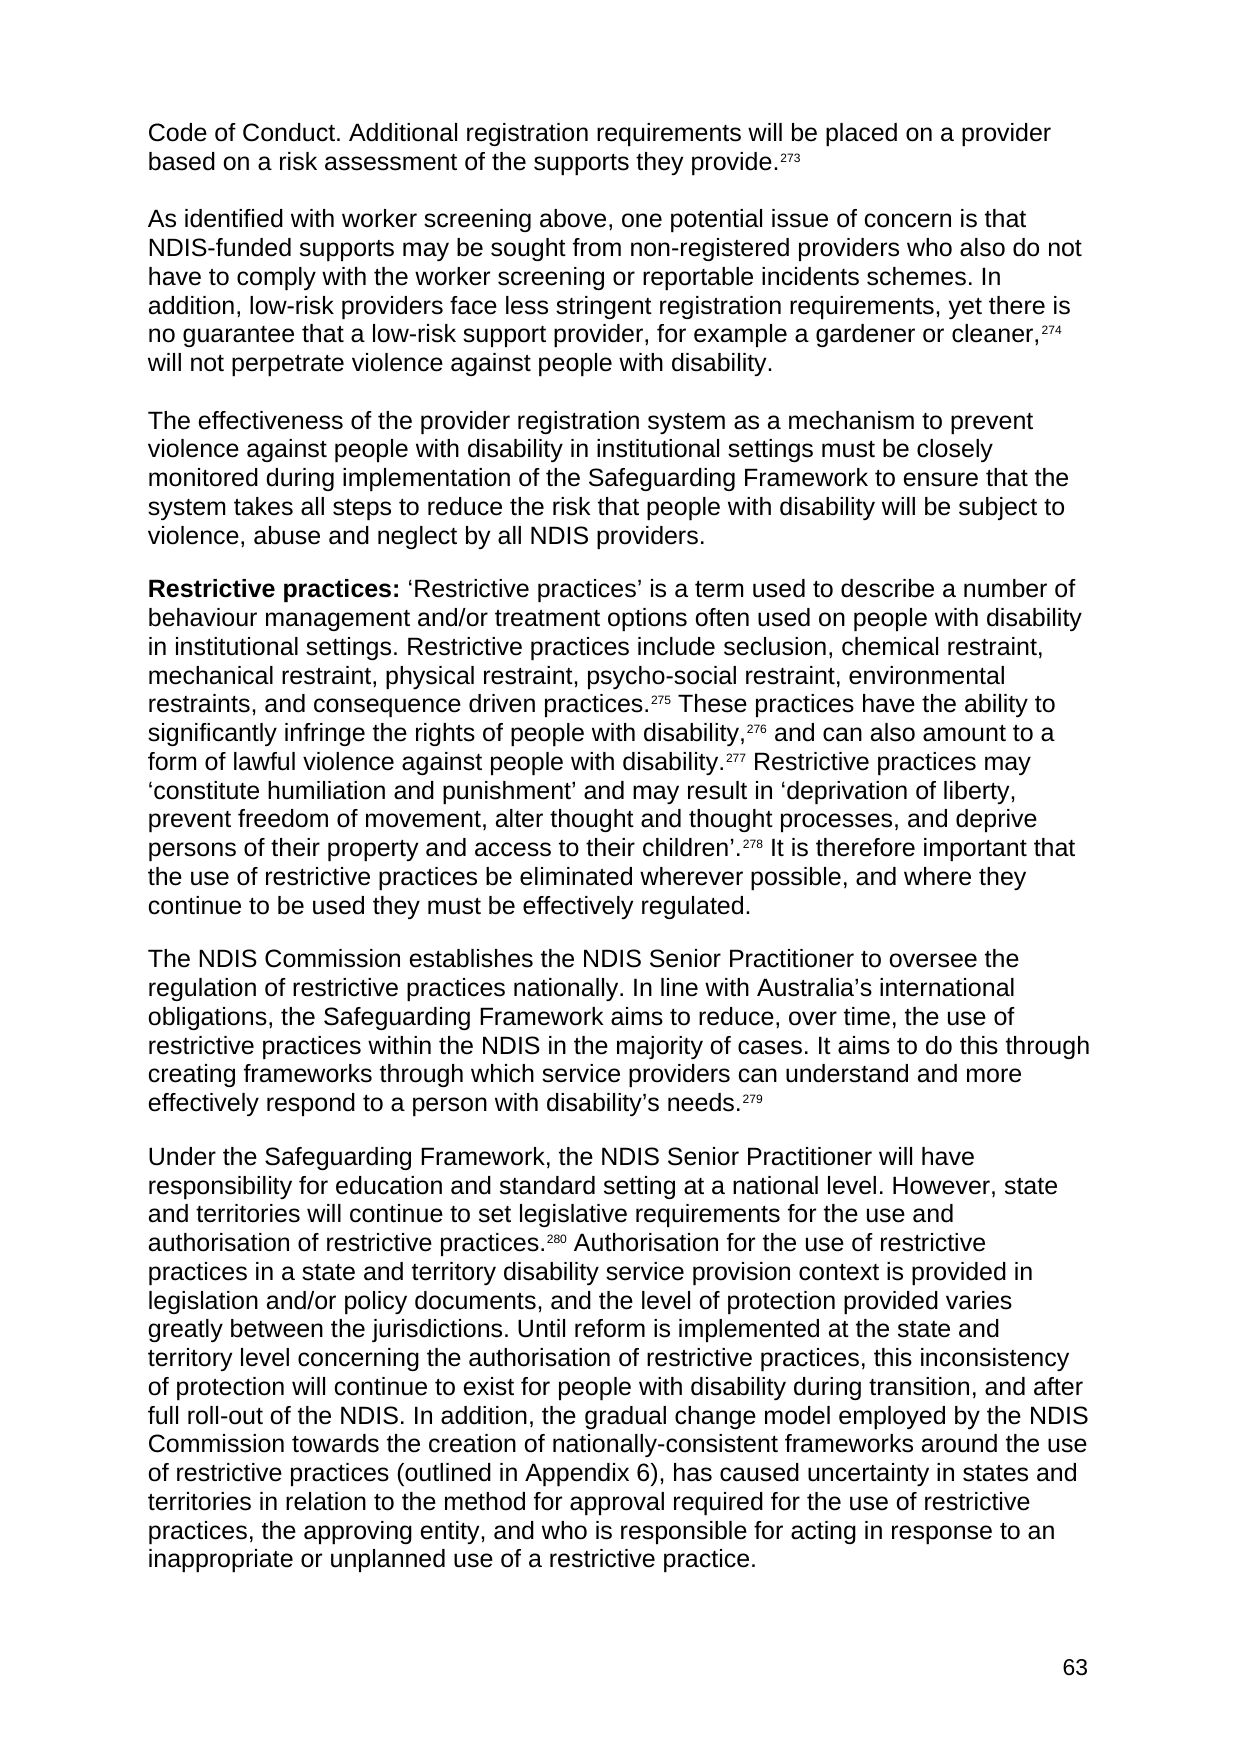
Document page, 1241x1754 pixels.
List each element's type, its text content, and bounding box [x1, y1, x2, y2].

text Under the Safeguarding Framework, the NDIS Senior Practitioner will have responsibility for education and standard setting at a national level. However, state and territories will continue to set legislative requirements for the use and authorisation of restrictive practices. Authorisation for the use of restrictive practices in a state and territory disability service provision context is provided in legislation and/or policy documents, and the level of protection provided varies greatly between the jurisdictions. Until reform is implemented at the state and territory level concerning the authorisation of restrictive practices, this inconsistency of protection will continue to exist for people with disability during transition, and after full roll-out of the NDIS. In addition, the gradual change model employed by the NDIS Commission towards the creation of nationally-consistent frameworks around the use of restrictive practices (outlined in Appendix 6), has caused uncertainty in states and territories in relation to the method for approval required for the use of restrictive practices, the approving entity, and who is responsible for acting in response to an inappropriate or unplanned use of a restrictive practice. [148, 1142, 1092, 1573]
text The NDIS Commission establishes the NDIS Senior Practitioner to oversee the regulation of restrictive practices nationally. In line with Australia’s international obligations, the Safeguarding Framework aims to reduce, over time, the use of restrictive practices within the NDIS in the majority of cases. It aims to do this through creating frameworks through which service providers can understand and more effectively respond to a person with disability’s needs. [148, 944, 1092, 1117]
text As identified with worker screening above, one potential issue of concern is that NDIS-funded supports may be sought from non-registered providers who also do not have to comply with the worker screening or reportable incidents schemes. In addition, low-risk providers face less stringent registration requirements, yet there is no guarantee that a low-risk support provider, for example a gardener or cleaner, will not perpetrate violence against people with disability. [148, 204, 1092, 377]
text The effectiveness of the provider registration system as a mechanism to prevent violence against people with disability in institutional settings must be closely monitored during implementation of the Safeguarding Framework to ensure that the system takes all steps to reduce the risk that people with disability will be subject to violence, abuse and neglect by all NDIS providers. [148, 406, 1092, 549]
text Restrictive practices: ‘Restrictive practices’ is a term used to describe a number of behaviour management and/or treatment options often used on people with disability in institutional settings. Restrictive practices include seclusion, chemical restraint, mechanical restraint, physical restraint, psycho-social restraint, environmental restraints, and consequence driven practices. These practices have the ability to significantly infringe the rights of people with disability, and can also amount to a form of lawful violence against people with disability. Restrictive practices may ‘constitute humiliation and punishment’ and may result in ‘deprivation of liberty, prevent freedom of movement, alter thought and thought processes, and deprive persons of their property and access to their children’. It is therefore important that the use of restrictive practices be eliminated wherever possible, and where they continue to be used they must be effectively regulated. [148, 574, 1092, 919]
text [148, 118, 1092, 176]
